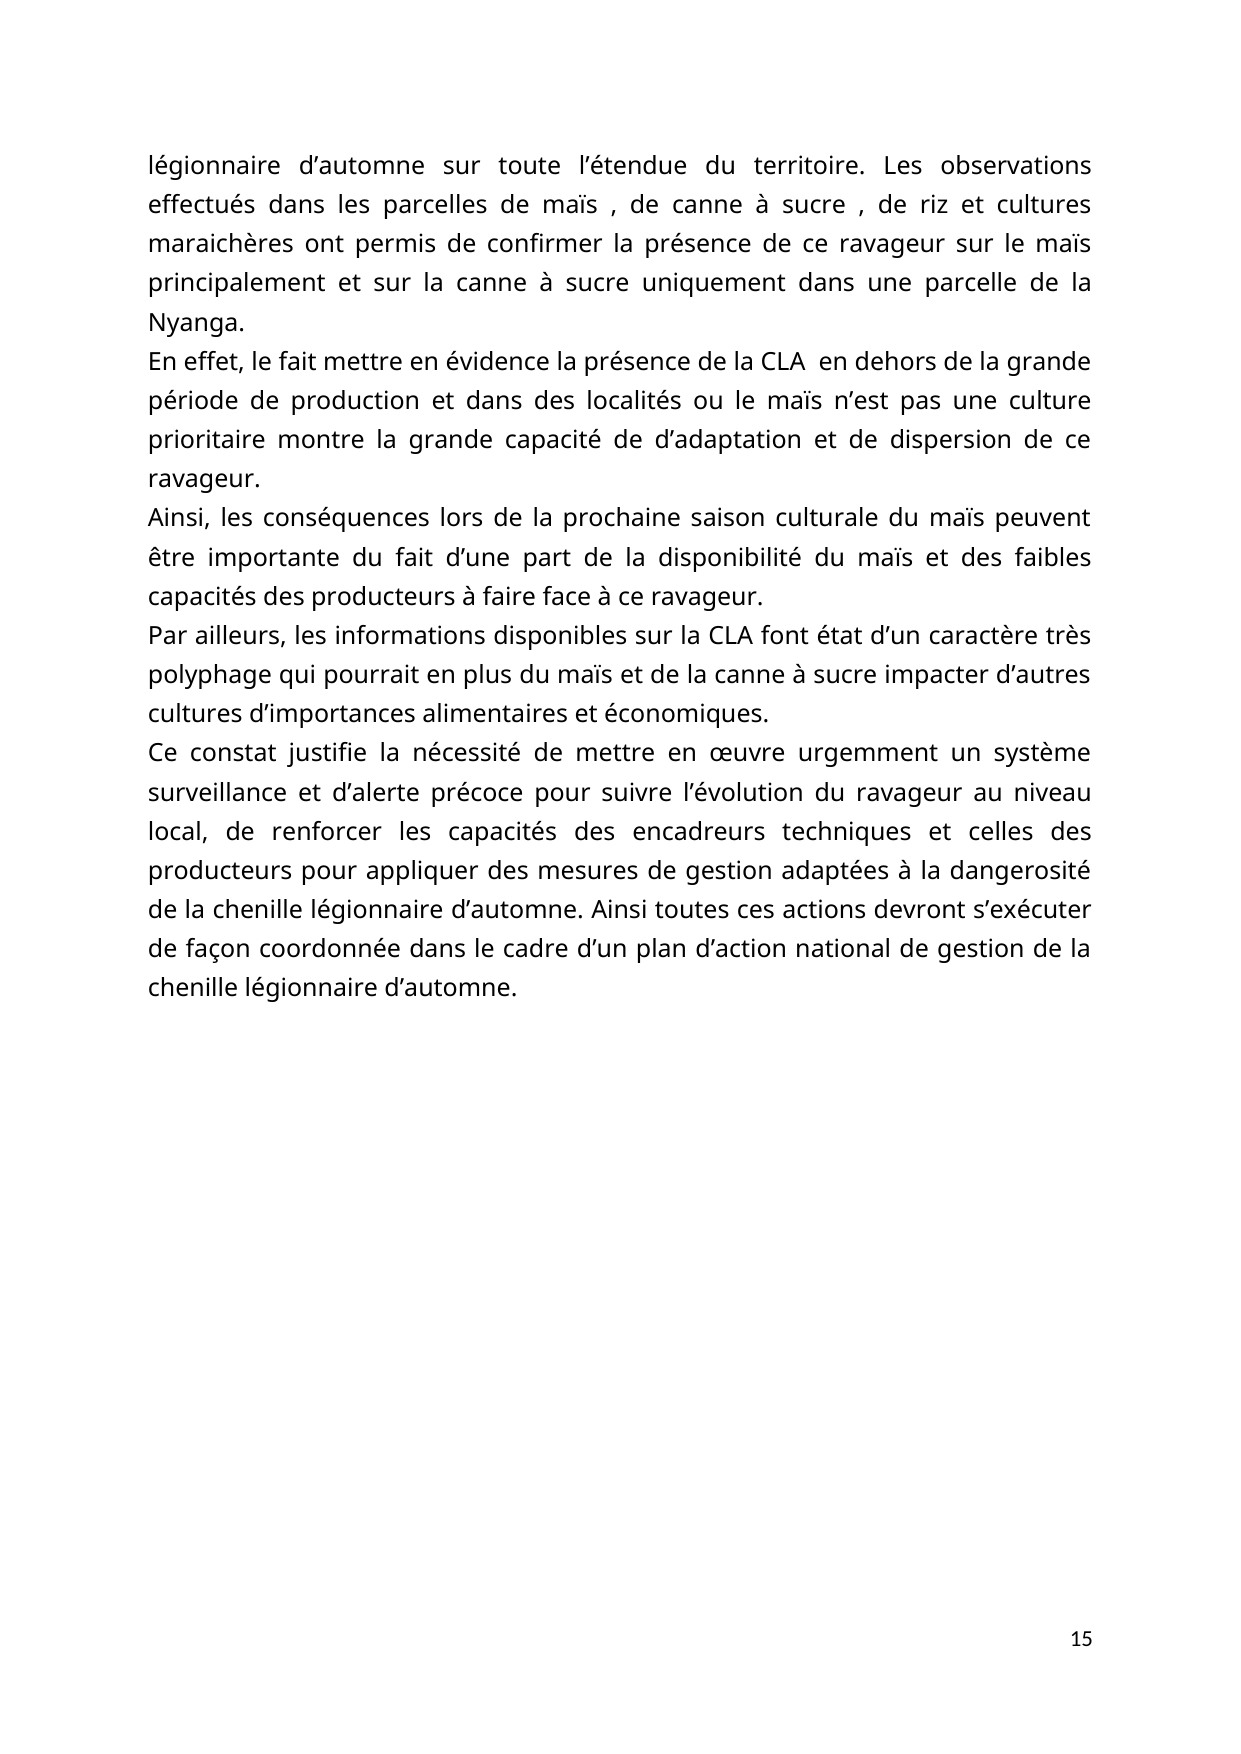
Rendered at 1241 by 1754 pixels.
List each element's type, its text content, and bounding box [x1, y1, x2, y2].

text Par ailleurs, les informations disponibles sur la CLA font état d’un caractère très polyphage qui pourrait en plus du maïs et de la canne à sucre impacter d’autres cultures d’importances alimentaires et économiques. [148, 618, 1093, 730]
text Ainsi, les conséquences lors de la prochaine saison culturale du maïs peuvent être importante du fait d’une part de la disponibilité du maïs et des faibles capacités des producteurs à faire face à ce ravageur. [148, 500, 1093, 612]
text En effet, le fait mettre en évidence la présence de la CLA en dehors de la grande période de production et dans des localités ou le maïs n’est pas une culture prioritaire montre la grande capacité de d’adaptation et de dispersion de ce ravageur. [148, 343, 1093, 495]
text Ce constat justifie la nécessité de mettre en œuvre urgemment un système surveillance et d’alerte précoce pour suivre l’évolution du ravageur au niveau local, de renforcer les capacités des encadreurs techniques et celles des producteurs pour appliquer des mesures de gestion adaptées à la dangerosité de la chenille légionnaire d’automne. Ainsi toutes ces actions devront s’exécuter de façon coordonnée dans le cadre d’un plan d’action national de gestion de la chenille légionnaire d’automne. [148, 735, 1093, 1004]
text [148, 148, 1093, 338]
